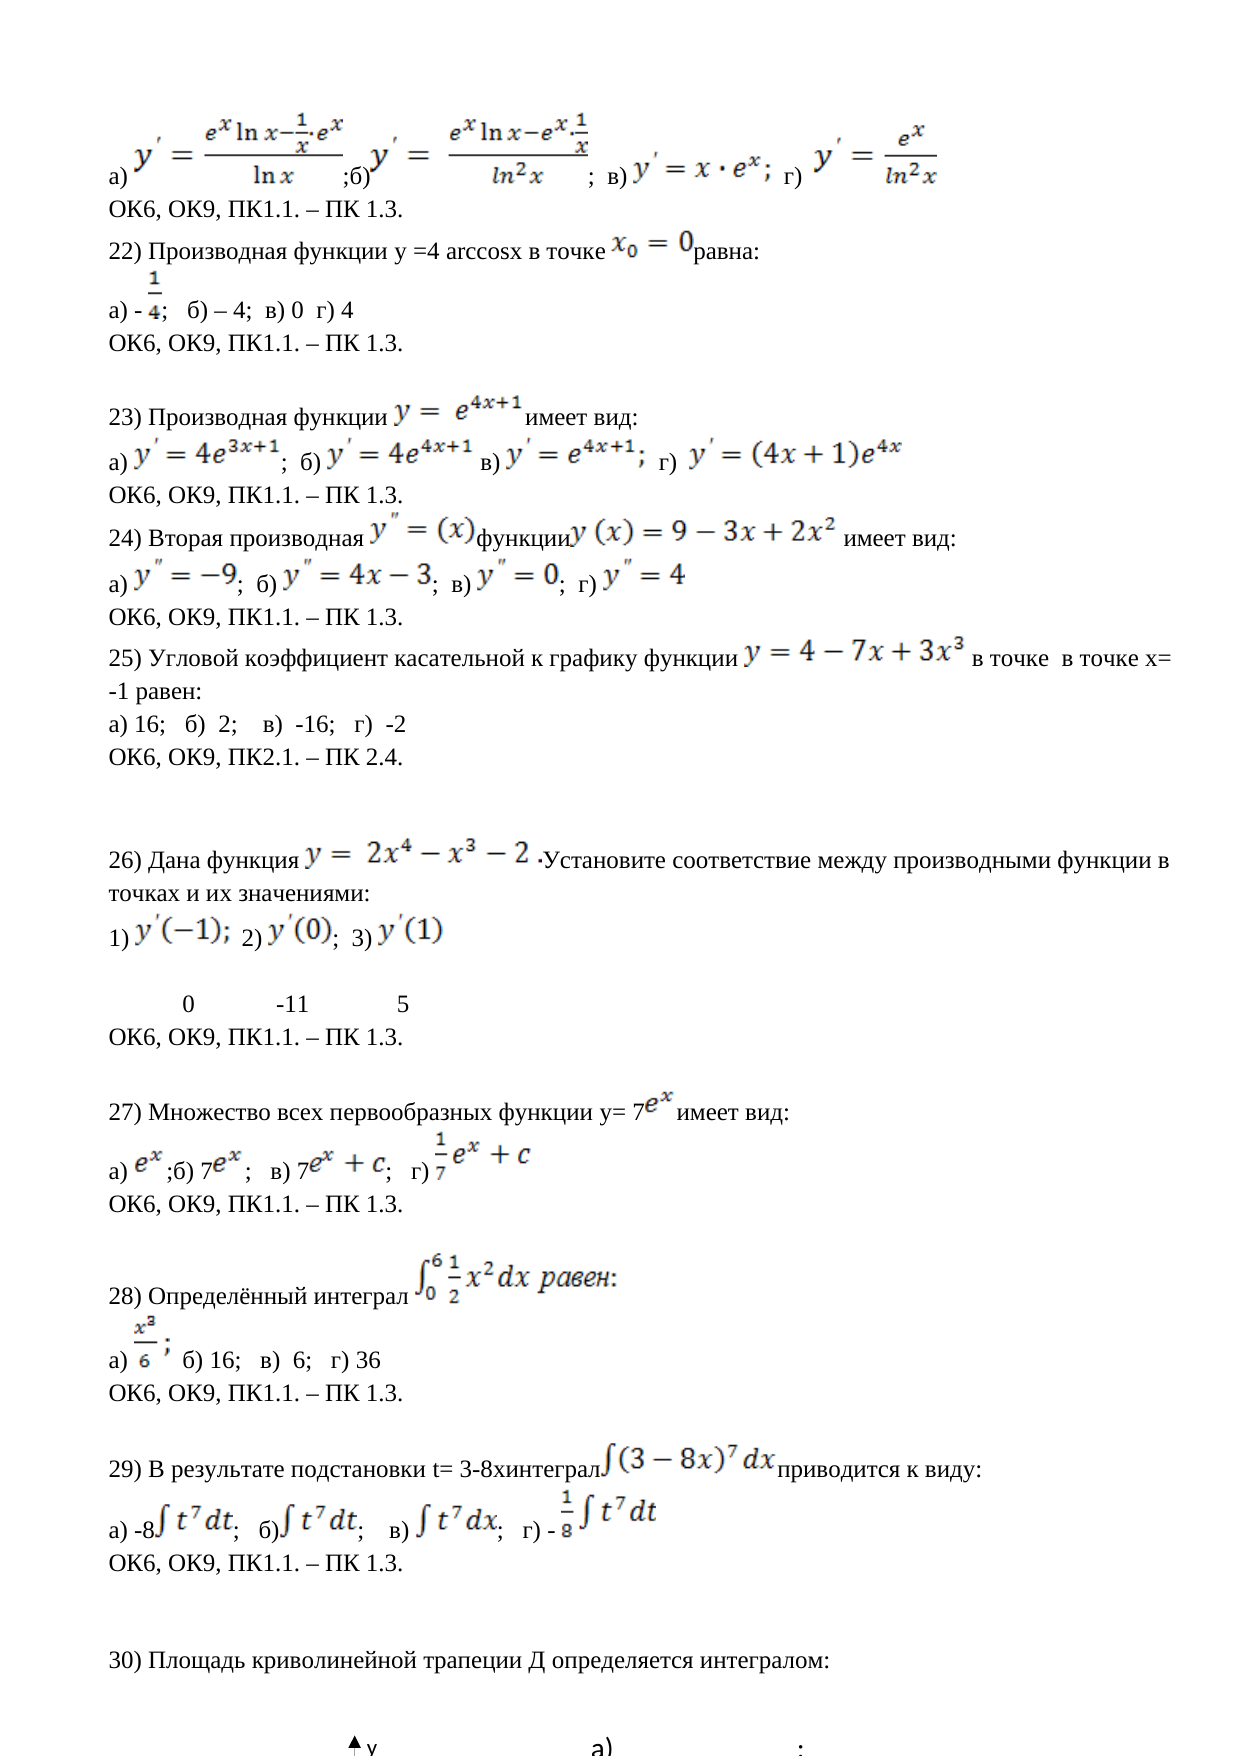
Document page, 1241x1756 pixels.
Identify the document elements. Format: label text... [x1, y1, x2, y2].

text 28) Определённый интеграл [108, 1253, 1180, 1310]
picture [644, 1086, 677, 1120]
picture [603, 556, 685, 592]
text 22) Производная функции y =4 arccosx в точке равна: [108, 225, 695, 264]
picture [327, 435, 474, 471]
picture [370, 511, 477, 547]
picture [415, 1503, 497, 1539]
text а) б) 16; в) 6; г) 36 [108, 1314, 1180, 1374]
picture [279, 1503, 357, 1539]
picture [378, 911, 443, 947]
text а) - ; б) – 4; в) 0 г) 4 [108, 269, 1180, 324]
text 27) Множество всех первообразных функции y= 7имеет вид: [108, 1086, 1180, 1126]
picture [134, 556, 237, 592]
list ОК6, ОК9, ПК1.1. – ПК 1.3. [108, 1022, 1180, 1051]
text 30) Площадь криволинейной трапеции Д определяется интегралом: [108, 1646, 1180, 1674]
picture [309, 1145, 386, 1180]
picture [689, 435, 902, 471]
picture [611, 225, 694, 259]
picture [268, 911, 332, 947]
text 1) 2) ; 3) [108, 911, 1180, 952]
picture [135, 911, 242, 947]
picture [561, 1487, 656, 1539]
picture [744, 632, 966, 667]
picture [134, 1145, 166, 1180]
text а) 16; б) 2; в) -16; г) -2 [108, 709, 1180, 738]
text 25) Угловой коэффициент касательной к графику функции в точке в точке x= -1 равен: [108, 633, 1180, 705]
text 26) Дана функция Установите соответствие между производными функции в точках и их значениями: [108, 835, 1180, 907]
picture [134, 435, 281, 471]
picture [477, 556, 559, 592]
picture [414, 1252, 618, 1305]
picture [633, 149, 772, 185]
list ОК6, ОК9, ПК1.1. – ПК 1.3. [108, 1378, 1180, 1407]
picture [134, 110, 343, 185]
picture [134, 1313, 170, 1369]
picture [814, 124, 937, 185]
text 22) Производная функции y =4 arccosx в точке равна: [694, 225, 1180, 264]
list ОК6, ОК9, ПК1.1. – ПК 1.3. [108, 480, 1180, 509]
text 0 -11 5 [108, 989, 1180, 1018]
picture [154, 1503, 233, 1539]
picture [148, 268, 162, 319]
list ОК6, ОК9, ПК1.1. – ПК 1.3. [108, 1548, 1180, 1577]
list ОК6, ОК9, ПК1.1. – ПК 1.3. [108, 194, 1180, 223]
picture [435, 1129, 531, 1180]
picture [394, 391, 525, 426]
text а) -8; б); в) ; г) - [108, 1488, 1180, 1544]
text а) ;б) 7; в) 7; г) [108, 1130, 1180, 1185]
text 29) В результате подстановки t= 3-8xинтегралприводится к виду: [108, 1442, 1180, 1483]
picture [283, 556, 432, 592]
list ОК6, ОК9, ПК1.1. – ПК 1.3. [108, 1189, 1180, 1218]
text 23) Производная функции имеет вид: [108, 392, 1180, 431]
picture [600, 1442, 777, 1478]
picture [370, 110, 588, 185]
list ОК6, ОК9, ПК1.1. – ПК 1.3. [108, 602, 1180, 630]
picture [506, 435, 646, 471]
picture [305, 834, 542, 869]
picture [570, 513, 837, 547]
list ОК6, ОК9, ПК2.1. – ПК 2.4. [108, 742, 1180, 771]
list ОК6, ОК9, ПК1.1. – ПК 1.3. [108, 328, 1180, 357]
picture [212, 1145, 245, 1180]
